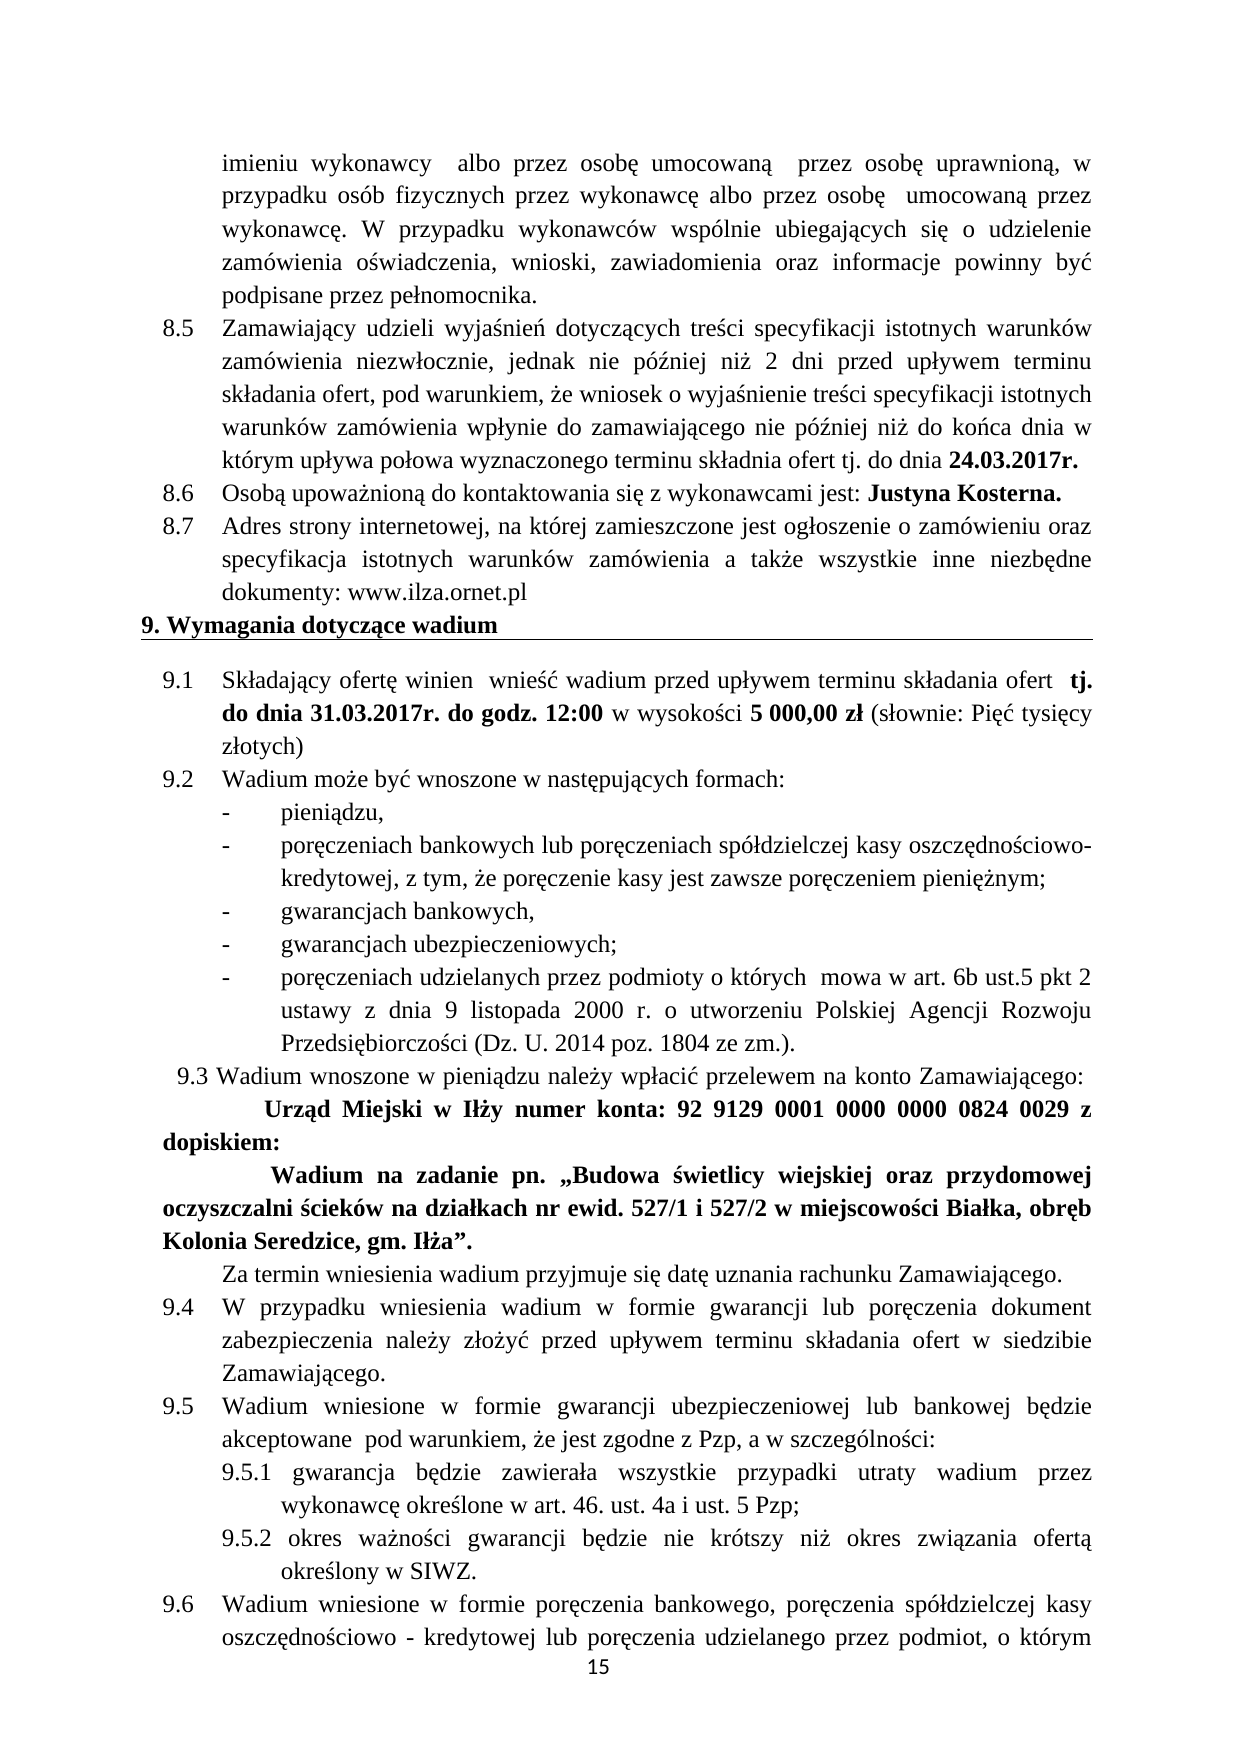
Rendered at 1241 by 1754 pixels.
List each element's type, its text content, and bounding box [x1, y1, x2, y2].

text 8.7 Adres strony internetowej, na której zamieszczone jest ogłoszenie o zamówieniu oraz specyfikacja istotnych warunków zamówienia a także wszystkie inne niezbędne dokumenty: www.ilza.ornet.pl [162, 511, 1093, 606]
list - poręczeniach udzielanych przez podmioty o których mowa w art. 6b ust.5 pkt 2 ustawy z dnia 9 listopada 2000 r. o utworzeniu Polskiej Agencji Rozwoju Przedsiębiorczości (Dz. U. 2014 poz. 1804 ze zm.). [222, 962, 1093, 1057]
text 9. Wymagania dotyczące wadium [141, 610, 1093, 639]
list - gwarancjach bankowych, [222, 896, 1093, 925]
list - gwarancjach ubezpieczeniowych; [222, 929, 1093, 958]
text 8.6 Osobą upoważnioną do kontaktowania się z wykonawcami jest: Justyna Kosterna. [162, 478, 1093, 507]
text Za termin wniesienia wadium przyjmuje się datę uznania rachunku Zamawiającego. [162, 1259, 1093, 1288]
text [162, 1589, 1093, 1651]
list - pieniądzu, [222, 797, 1093, 826]
text 8.5 Zamawiający udzieli wyjaśnień dotyczących treści specyfikacji istotnych warunków zamówienia niezwłocznie, jednak nie później niż 2 dni przed upływem terminu składania ofert, pod warunkiem, że wniosek o wyjaśnienie treści specyfikacji istotnych warunków zamówienia wpłynie do zamawiającego nie później niż do końca dnia w którym upływa połowa wyznaczonego terminu składnia ofert tj. do dnia 24.03.2017r. [162, 313, 1093, 473]
list - poręczeniach bankowych lub poręczeniach spółdzielczej kasy oszczędnościowo-kredytowej, z tym, że poręczenie kasy jest zawsze poręczeniem pieniężnym; [222, 830, 1093, 892]
text 9.2 Wadium może być wnoszone w następujących formach: [162, 764, 1093, 793]
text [162, 148, 1093, 308]
text 9.3 Wadium wnoszone w pieniądzu należy wpłacić przelewem na konto Zamawiającego: Urząd Miejski w Iłży numer konta: 92 9129 0001 0000 0000 0824 0029 z dopiskiem: Wadium na zadanie pn. „Budowa świetlicy wiejskiej oraz przydomowej oczyszczalni ścieków na działkach nr ewid. 527/1 i 527/2 w miejscowości Białka, obręb Kolonia Seredzice, gm. Iłża”. [162, 1061, 1093, 1255]
text 9.5.2 okres ważności gwarancji będzie nie krótszy niż okres związania ofertą określony w SIWZ. [222, 1523, 1093, 1585]
text 9.4 W przypadku wniesienia wadium w formie gwarancji lub poręczenia dokument zabezpieczenia należy złożyć przed upływem terminu składania ofert w siedzibie Zamawiającego. [162, 1292, 1093, 1387]
text 9.5 Wadium wniesione w formie gwarancji ubezpieczeniowej lub bankowej będzie akceptowane pod warunkiem, że jest zgodne z Pzp, a w szczególności: [162, 1391, 1093, 1453]
text 9.1 Składający ofertę winien wnieść wadium przed upływem terminu składania ofert tj. do dnia 31.03.2017r. do godz. 12:00 w wysokości 5 000,00 zł (słownie: Pięć tysięcy złotych) [162, 665, 1093, 759]
text 9.5.1 gwarancja będzie zawierała wszystkie przypadki utraty wadium przez wykonawcę określone w art. 46. ust. 4a i ust. 5 Pzp; [222, 1457, 1093, 1519]
